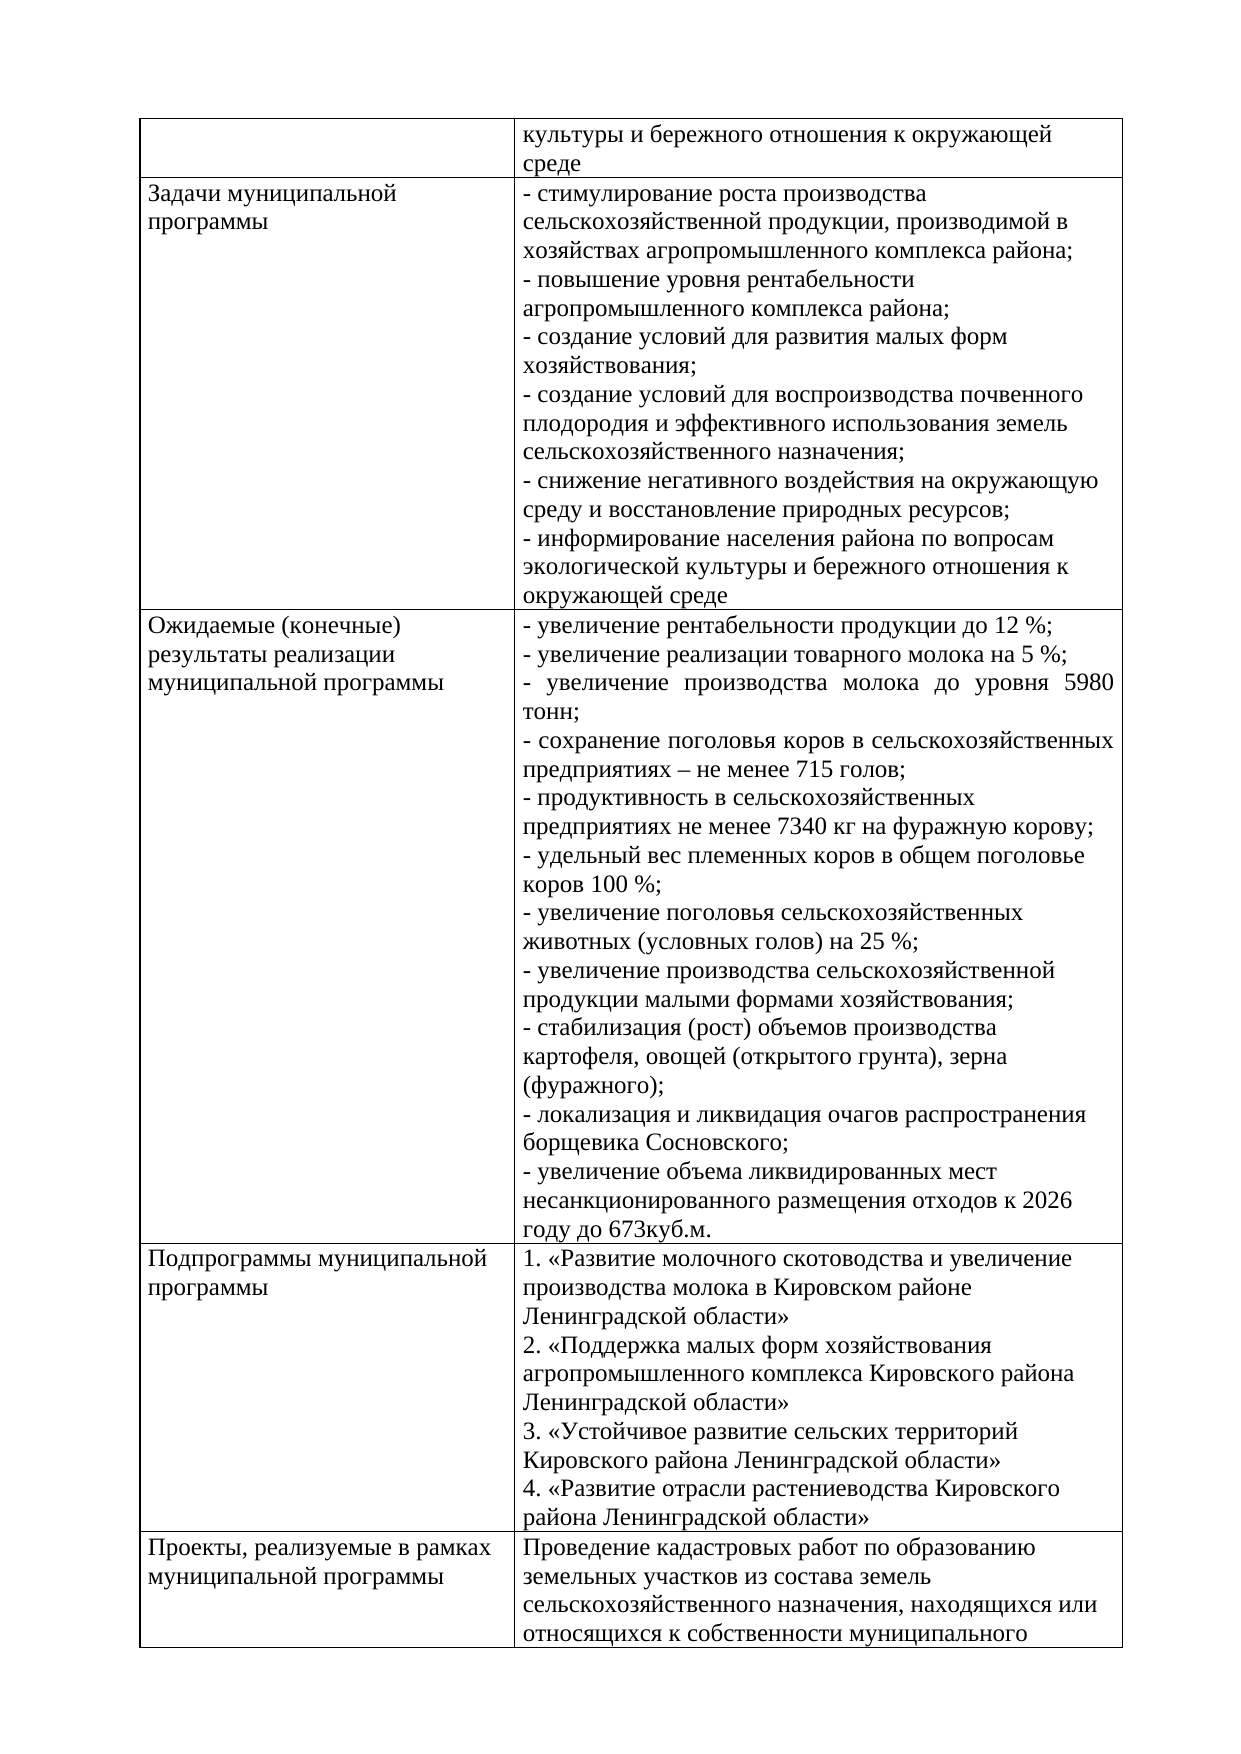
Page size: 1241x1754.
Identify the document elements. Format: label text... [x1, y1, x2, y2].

table_cell Задачи муниципальной программы [141, 178, 514, 609]
table_cell - увеличение рентабельности продукции до 12 %; - увеличение реализации товарного молока на 5 %; - увеличение производства молока до уровня 5980 тонн; - сохранение поголовья коров в сельскохозяйственных предприятиях – не менее 715 голов; - продуктивность в сельскохозяйственных предприятиях не менее 7340 кг на фуражную корову; - удельный вес племенных коров в общем поголовье коров 100 %; - увеличение поголовья сельскохозяйственных животных (условных голов) на 25 %; - увеличение производства сельскохозяйственной продукции малыми формами хозяйствования; - стабилизация (рост) объемов производства картофеля, овощей (открытого грунта), зерна (фуражного); - локализация и ликвидация очагов распространения борщевика Сосновского; - увеличение объема ликвидированных мест несанкционированного размещения отходов к 2026 году до 673куб.м. [515, 610, 1122, 1242]
table_cell Подпрограммы муниципальной программы [141, 1244, 514, 1531]
table_cell - стимулирование роста производства сельскохозяйственной продукции, производимой в хозяйствах агропромышленного комплекса района; - повышение уровня рентабельности агропромышленного комплекса района; - создание условий для развития малых форм хозяйствования; - создание условий для воспроизводства почвенного плодородия и эффективного использования земель сельскохозяйственного назначения; - снижение негативного воздействия на окружающую среду и восстановление природных ресурсов; - информирование населения района по вопросам экологической культуры и бережного отношения к окружающей среде [515, 178, 1122, 609]
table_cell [515, 1532, 1122, 1647]
table_cell Ожидаемые (конечные) результаты реализации муниципальной программы [141, 610, 514, 1242]
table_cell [141, 1532, 514, 1647]
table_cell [515, 119, 1122, 177]
table_cell 1. «Развитие молочного скотоводства и увеличение производства молока в Кировском районе Ленинградской области» 2. «Поддержка малых форм хозяйствования агропромышленного комплекса Кировского района Ленинградской области» 3. «Устойчивое развитие сельских территорий Кировского района Ленинградской области» 4. «Развитие отрасли растениеводства Кировского района Ленинградской области» [515, 1244, 1122, 1531]
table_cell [141, 119, 514, 177]
